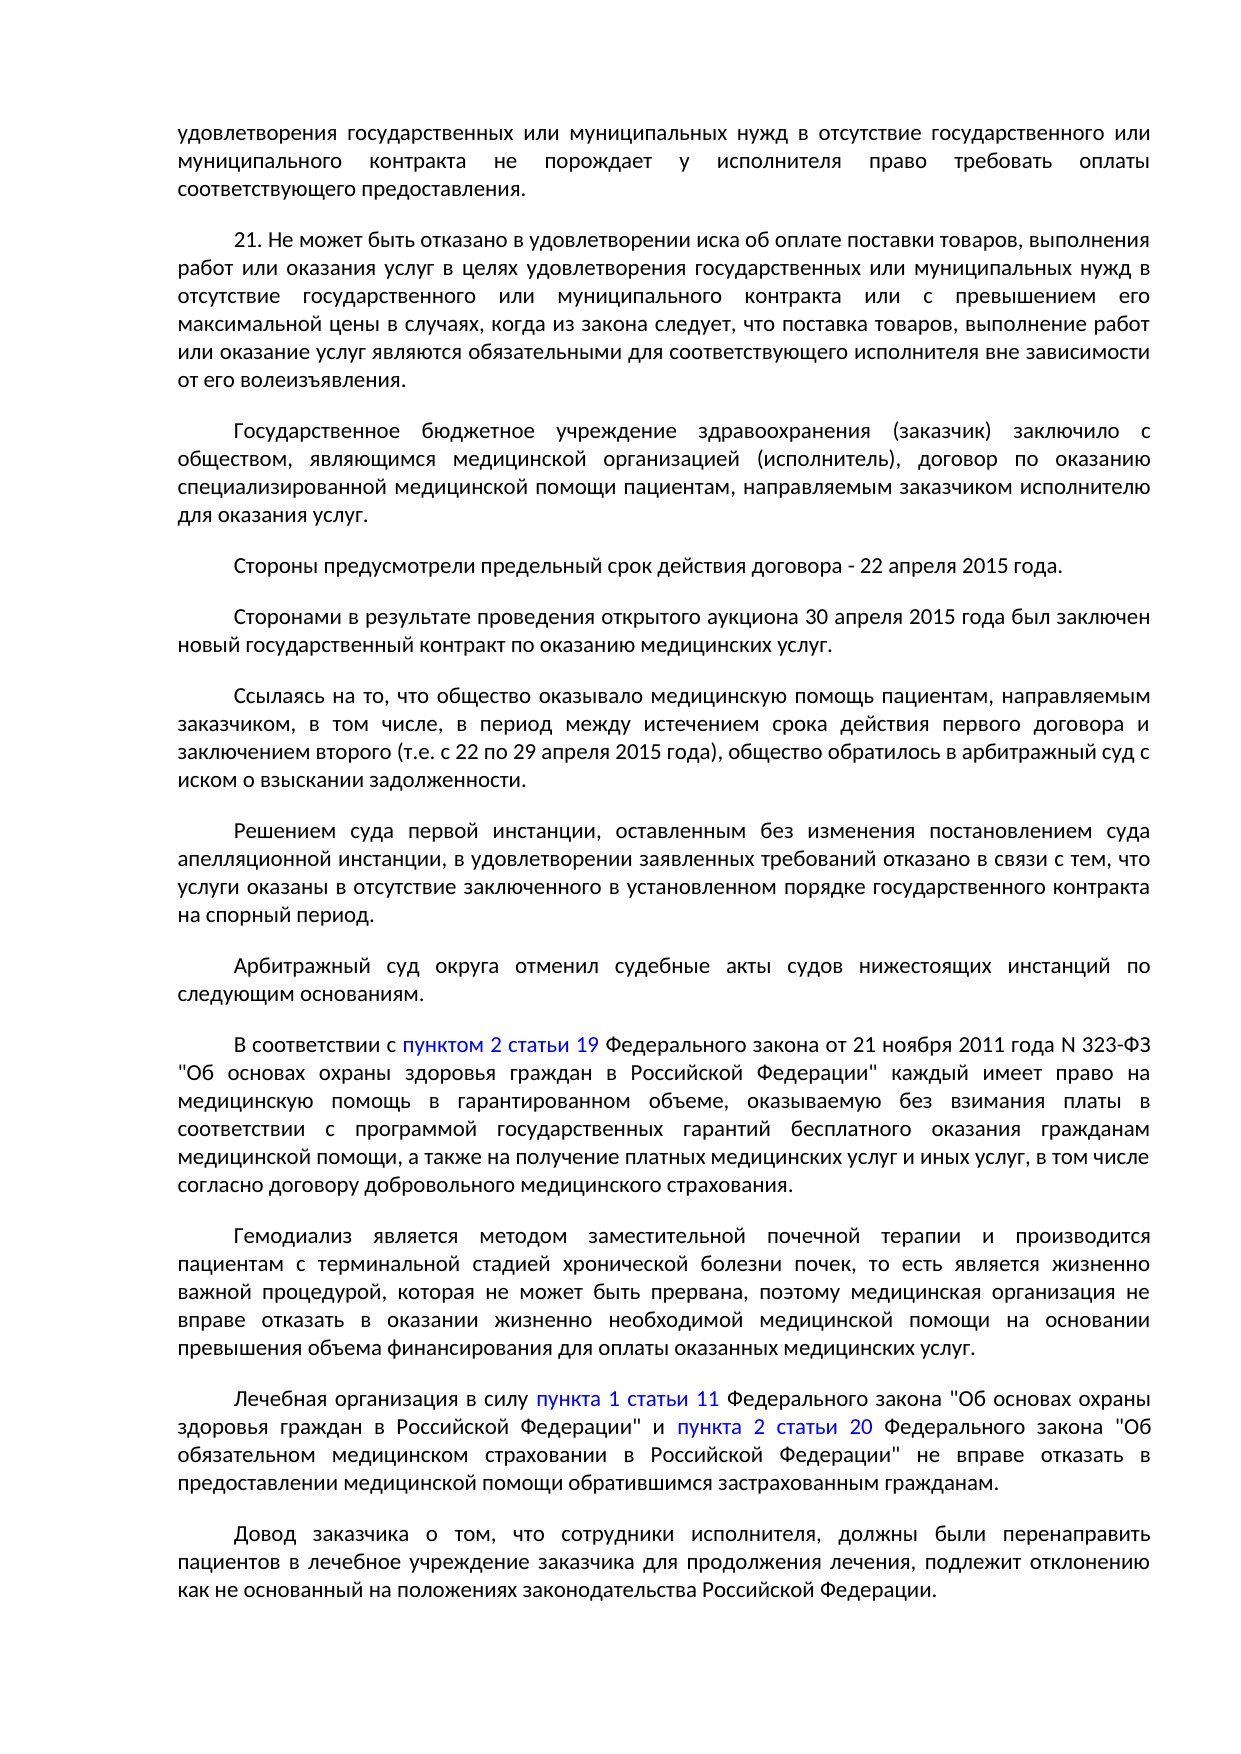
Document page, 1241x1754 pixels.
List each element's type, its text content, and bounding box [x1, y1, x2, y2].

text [177, 118, 1152, 202]
text Стороны предусмотрели предельный срок действия договора - 22 апреля 2015 года. [177, 551, 1152, 579]
text Государственное бюджетное учреждение здравоохранения (заказчик) заключило с обществом, являющимся медицинской организацией (исполнитель), договор по оказанию специализированной медицинской помощи пациентам, направляемым заказчиком исполнителю для оказания услуг. [177, 416, 1152, 528]
text 21. Не может быть отказано в удовлетворении иска об оплате поставки товаров, выполнения работ или оказания услуг в целях удовлетворения государственных или муниципальных нужд в отсутствие государственного или муниципального контракта или с превышением его максимальной цены в случаях, когда из закона следует, что поставка товаров, выполнение работ или оказание услуг являются обязательными для соответствующего исполнителя вне зависимости от его волеизъявления. [177, 225, 1152, 393]
text В соответствии с пунктом 2 статьи 19 Федерального закона от 21 ноября 2011 года N 323-ФЗ "Об основах охраны здоровья граждан в Российской Федерации" каждый имеет право на медицинскую помощь в гарантированном объеме, оказываемую без взимания платы в соответствии с программой государственных гарантий бесплатного оказания гражданам медицинской помощи, а также на получение платных медицинских услуг и иных услуг, в том числе согласно договору добровольного медицинского страхования. [177, 1030, 1152, 1198]
text Решением суда первой инстанции, оставленным без изменения постановлением суда апелляционной инстанции, в удовлетворении заявленных требований отказано в связи с тем, что услуги оказаны в отсутствие заключенного в установленном порядке государственного контракта на спорный период. [177, 816, 1152, 928]
text Арбитражный суд округа отменил судебные акты судов нижестоящих инстанций по следующим основаниям. [177, 951, 1152, 1007]
text Лечебная организация в силу пункта 1 статьи 11 Федерального закона "Об основах охраны здоровья граждан в Российской Федерации" и пункта 2 статьи 20 Федерального закона "Об обязательном медицинском страховании в Российской Федерации" не вправе отказать в предоставлении медицинской помощи обратившимся застрахованным гражданам. [177, 1384, 1152, 1496]
text Ссылаясь на то, что общество оказывало медицинскую помощь пациентам, направляемым заказчиком, в том числе, в период между истечением срока действия первого договора и заключением второго (т.е. с 22 по 29 апреля 2015 года), общество обратилось в арбитражный суд с иском о взыскании задолженности. [177, 681, 1152, 793]
text Сторонами в результате проведения открытого аукциона 30 апреля 2015 года был заключен новый государственный контракт по оказанию медицинских услуг. [177, 602, 1152, 658]
text Довод заказчика о том, что сотрудники исполнителя, должны были перенаправить пациентов в лечебное учреждение заказчика для продолжения лечения, подлежит отклонению как не основанный на положениях законодательства Российской Федерации. [177, 1519, 1152, 1603]
text Гемодиализ является методом заместительной почечной терапии и производится пациентам с терминальной стадией хронической болезни почек, то есть является жизненно важной процедурой, которая не может быть прервана, поэтому медицинская организация не вправе отказать в оказании жизненно необходимой медицинской помощи на основании превышения объема финансирования для оплаты оказанных медицинских услуг. [177, 1221, 1152, 1361]
